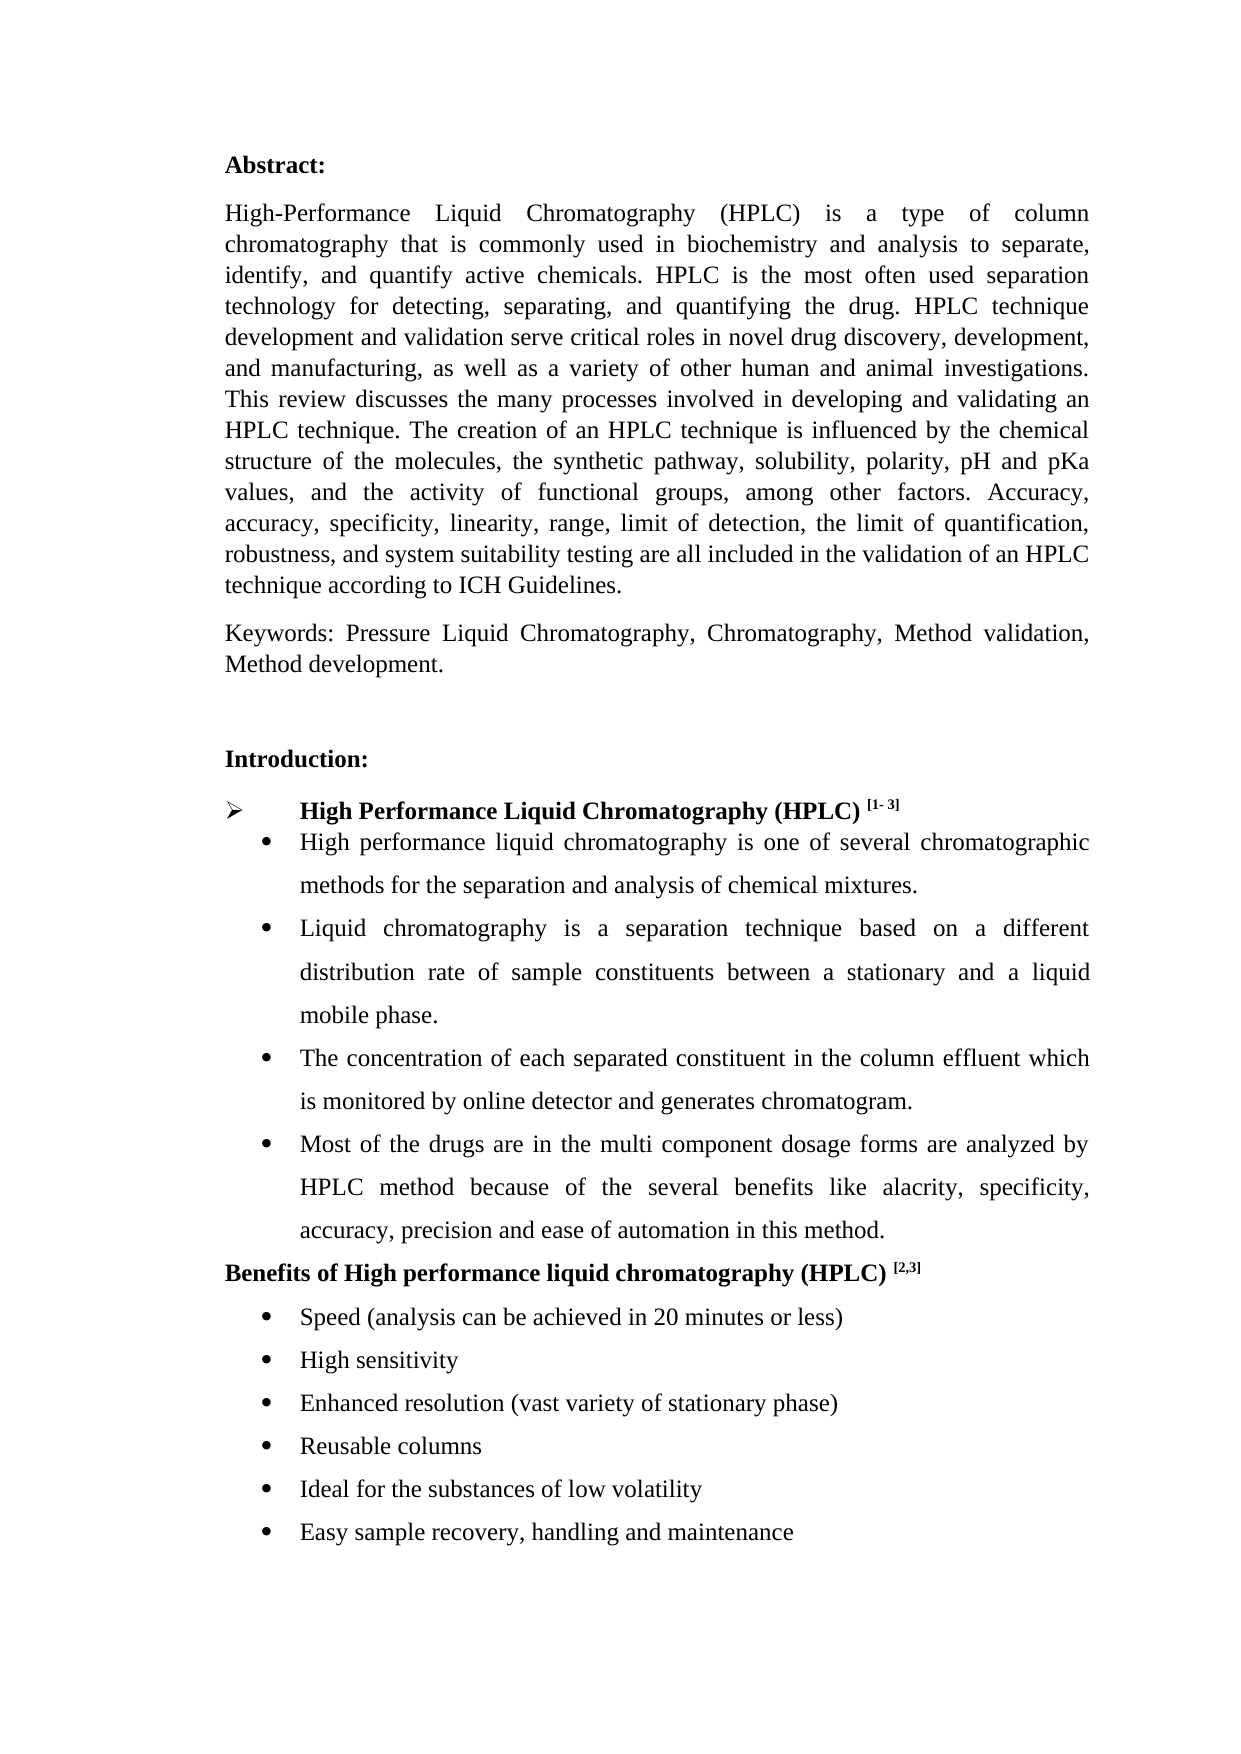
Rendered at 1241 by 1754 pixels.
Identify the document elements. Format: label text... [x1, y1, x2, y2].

list High performance liquid chromatography is one of several chromatographic methods for the separation and analysis of chemical mixtures. [262, 827, 1090, 899]
text Keywords: Pressure Liquid Chromatography, Chromatography, Method validation, Method development. [224, 618, 1090, 678]
text High-Performance Liquid Chromatography (HPLC) is a type of column chromatography that is commonly used in biochemistry and analysis to separate, identify, and quantify active chemicals. HPLC is the most often used separation technology for detecting, separating, and quantifying the drug. HPLC technique development and validation serve critical roles in novel drug discovery, development, and manufacturing, as well as a variety of other human and animal investigations. This review discusses the many processes involved in developing and validating an HPLC technique. The creation of an HPLC technique is influenced by the chemical structure of the molecules, the synthetic pathway, solubility, polarity, pH and pKa values, and the activity of functional groups, among other factors. Accuracy, accuracy, specificity, linearity, range, limit of detection, the limit of quantification, robustness, and system suitability testing are all included in the validation of an HPLC technique according to ICH Guidelines. [224, 198, 1090, 599]
text Introduction: [224, 744, 1090, 773]
list Reusable columns [262, 1431, 1090, 1460]
subtitle High Performance Liquid Chromatography (HPLC) [1- 3] [224, 796, 1090, 825]
list Enhanced resolution (vast variety of stationary phase) [262, 1388, 1090, 1417]
list High sensitivity [262, 1345, 1090, 1373]
list Most of the drugs are in the multi component dosage forms are analyzed by HPLC method because of the several benefits like alacrity, specificity, accuracy, precision and ease of automation in this method. [262, 1129, 1090, 1244]
list Speed (analysis can be achieved in 20 minutes or less) [262, 1302, 1090, 1330]
text Abstract: [224, 150, 1090, 179]
text Benefits of High performance liquid chromatography (HPLC) [2,3] [224, 1258, 1090, 1287]
list Easy sample recovery, handling and maintenance [262, 1517, 1090, 1546]
list Liquid chromatography is a separation technique based on a different distribution rate of sample constituents between a stationary and a liquid mobile phase. [262, 913, 1090, 1028]
list The concentration of each separated constituent in the column effluent which is monitored by online detector and generates chromatogram. [262, 1043, 1090, 1115]
list Ideal for the substances of low volatility [262, 1474, 1090, 1503]
